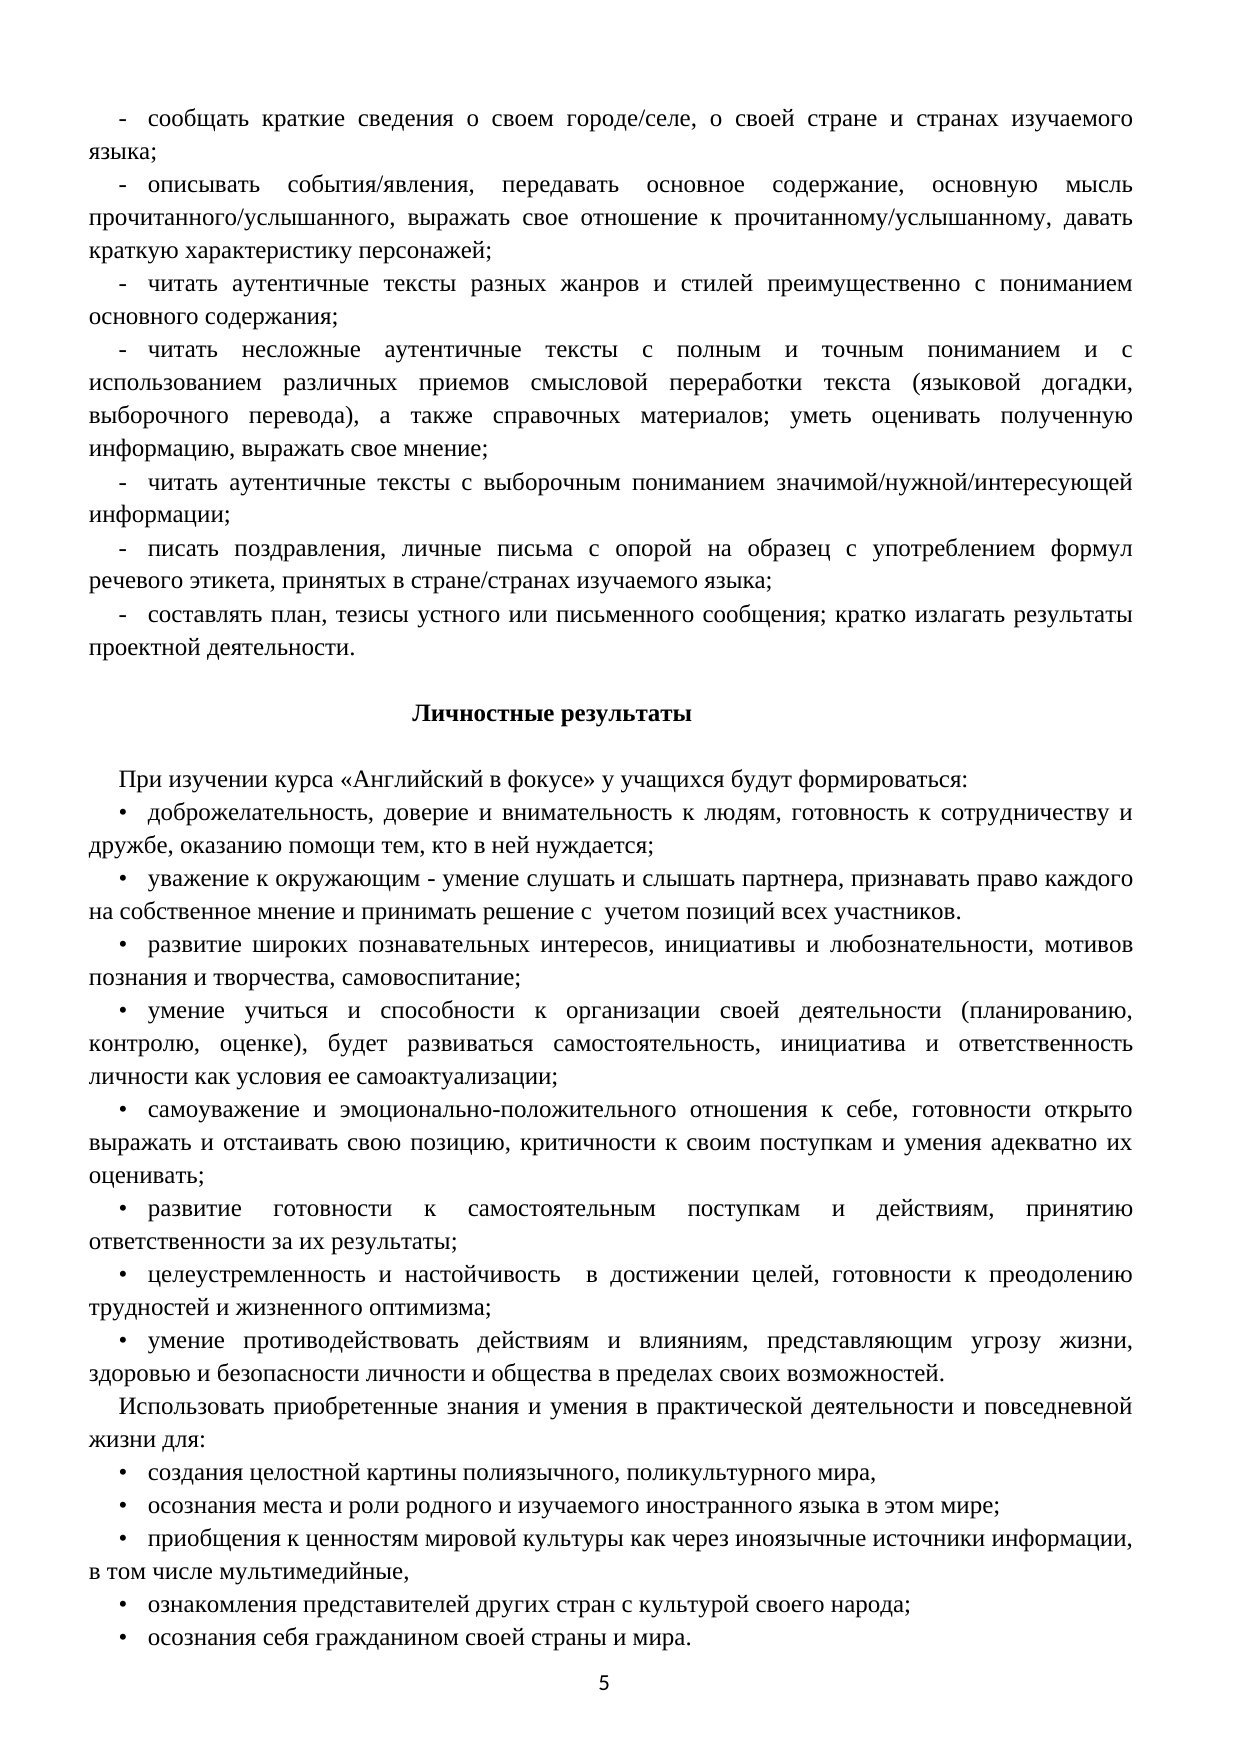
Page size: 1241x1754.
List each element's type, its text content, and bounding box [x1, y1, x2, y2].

text • осознания места и роли родного и изучаемого иностранного языка в этом мире; [89, 1490, 1134, 1519]
text Использовать приобретенные знания и умения в практической деятельности и повседневной жизни для: [89, 1391, 1134, 1453]
text • уважение к окружающим - умение слушать и слышать партнера, признавать право каждого на собственное мнение и принимать решение с учетом позиций всех участников. [89, 863, 1134, 924]
text • умение учиться и способности к организации своей деятельности (планированию, контролю, оценке), будет развиваться самостоятельность, инициатива и ответственность личности как условия ее самоактуализации; [89, 995, 1134, 1090]
text • развитие широких познавательных интересов, инициативы и любознательности, мотивов познания и творчества, самовоспитание; [89, 929, 1134, 991]
text - сообщать краткие сведения о своем городе/селе, о своей стране и странах изучаемого языка; [89, 103, 1134, 165]
text • создания целостной картины полиязычного, поликультурного мира, [89, 1457, 1134, 1486]
text • умение противодействовать действиям и влияниям, представляющим угрозу жизни, здоровью и безопасности личности и общества в пределах своих возможностей. [89, 1325, 1134, 1387]
text • доброжелательность, доверие и внимательность к людям, готовность к сотрудничеству и дружбе, оказанию помощи тем, кто в ней нуждается; [89, 797, 1134, 858]
text Личностные результаты [89, 698, 1134, 726]
text • ознакомления представителей других стран с культурой своего народа; [89, 1589, 1134, 1618]
text При изучении курса «Английский в фокусе» у учащихся будут формироваться: [89, 764, 1134, 792]
text - составлять план, тезисы устного или письменного сообщения; кратко излагать результаты проектной деятельности. [89, 599, 1134, 660]
text • приобщения к ценностям мировой культуры как через иноязычные источники информации, в том числе мультимедийные, [89, 1523, 1134, 1585]
text • осознания себя гражданином своей страны и мира. [89, 1622, 1134, 1651]
text • целеустремленность и настойчивость в достижении целей, готовности к преодолению трудностей и жизненного оптимизма; [89, 1259, 1134, 1321]
text - описывать события/явления, передавать основное содержание, основную мысль прочитанного/услышанного, выражать свое отношение к прочитанному/услышанному, давать краткую характеристику персонажей; [89, 169, 1134, 264]
text - читать аутентичные тексты разных жанров и стилей преимущественно с пониманием основного содержания; [89, 268, 1134, 330]
text - читать несложные аутентичные тексты с полным и точным пониманием и с использованием различных приемов смысловой переработки текста (языковой догадки, выборочного перевода), а также справочных материалов; уметь оценивать полученную информацию, выражать свое мнение; [89, 334, 1134, 462]
text - писать поздравления, личные письма с опорой на образец с употреблением формул речевого этикета, принятых в стране/странах изучаемого языка; [89, 533, 1134, 594]
text • самоуважение и эмоционально-положительного отношения к себе, готовности открыто выражать и отстаивать свою позицию, критичности к своим поступкам и умения адекватно их оценивать; [89, 1094, 1134, 1189]
text • развитие готовности к самостоятельным поступкам и действиям, принятию ответственности за их результаты; [89, 1193, 1134, 1255]
text - читать аутентичные тексты с выборочным пониманием значимой/нужной/интересующей информации; [89, 467, 1134, 528]
